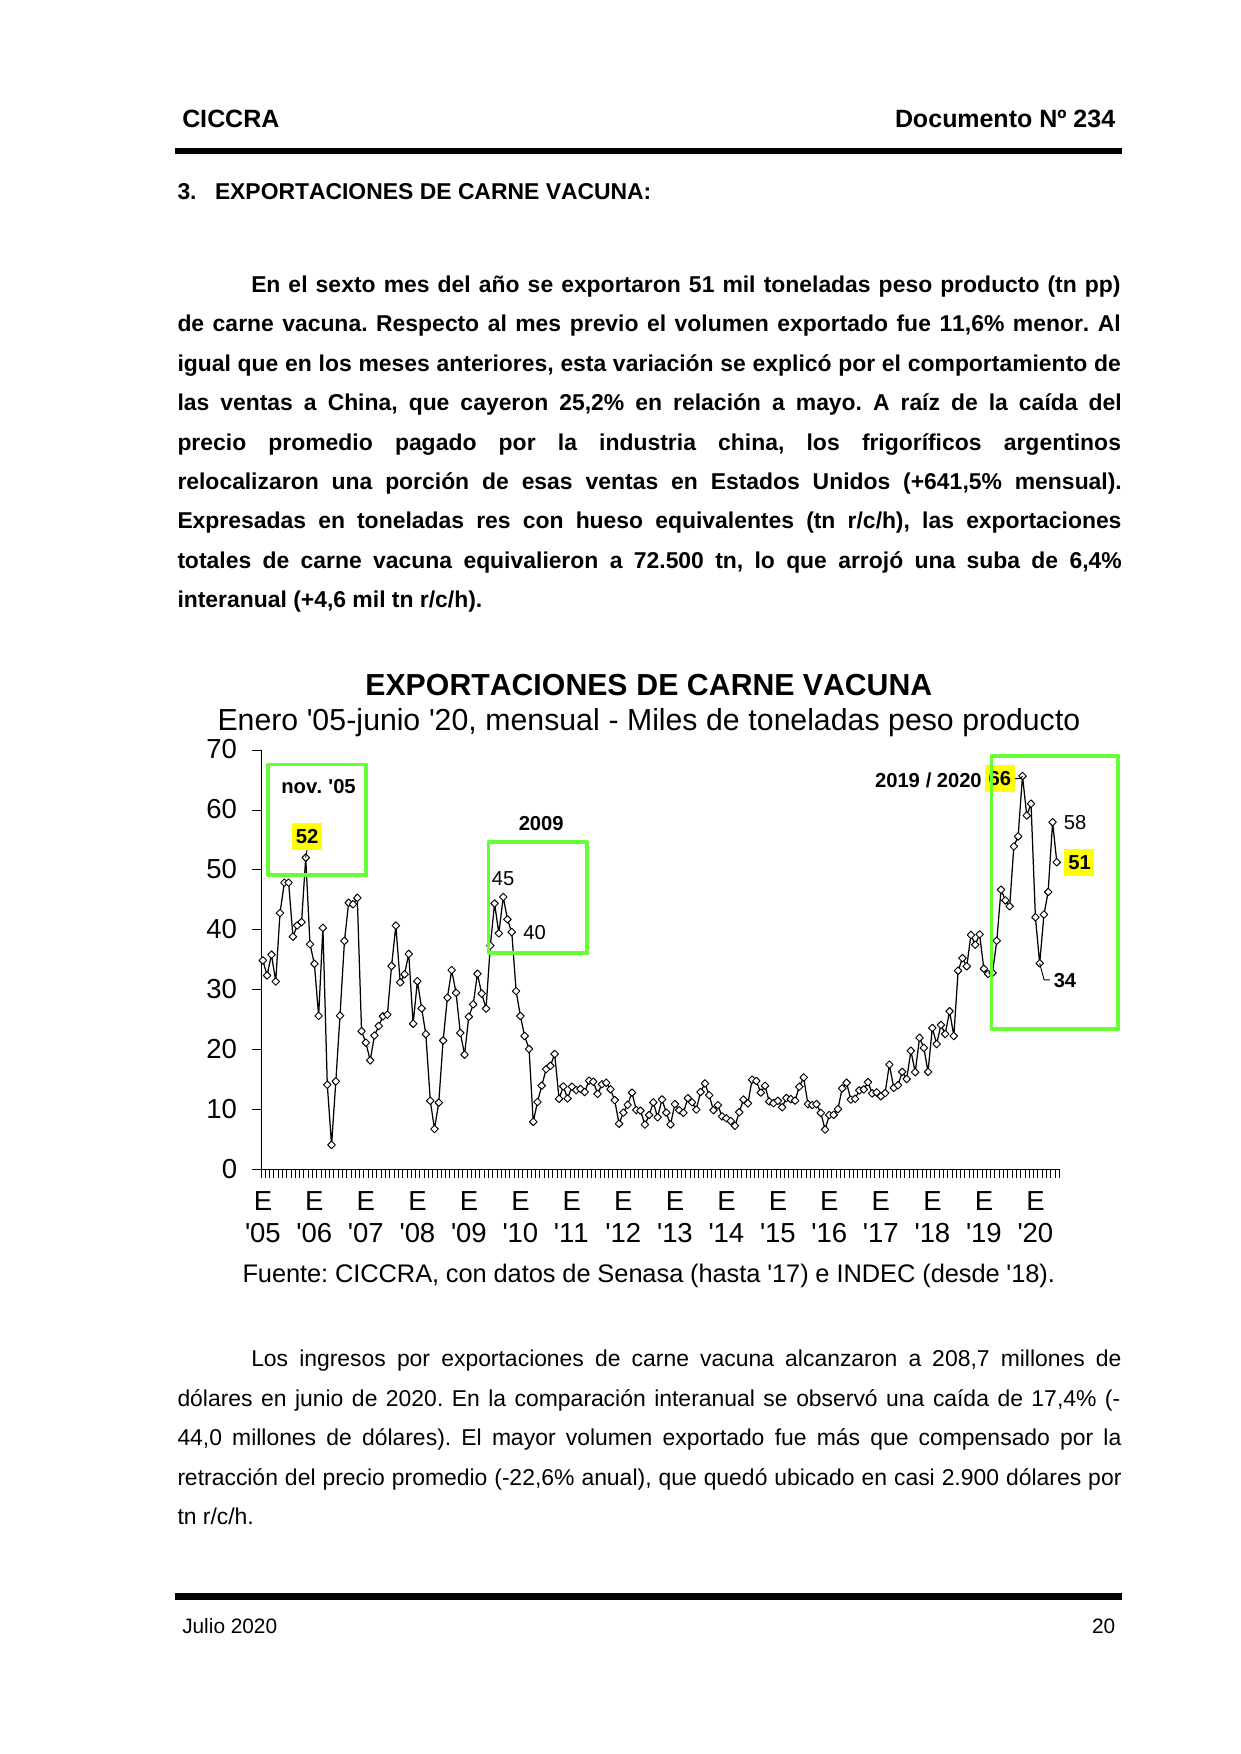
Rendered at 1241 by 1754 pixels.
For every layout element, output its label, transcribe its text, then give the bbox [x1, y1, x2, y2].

list EXPORTACIONES DE CARNE VACUNA: [177, 178, 1122, 205]
text En el sexto mes del año se exportaron 51 mil toneladas peso producto (tn pp) de carne vacuna. Respecto al mes previo el volumen exportado fue 11,6% menor. Al igual que en los meses anteriores, esta variación se explicó por el comportamiento de las ventas a China, que cayeron 25,2% en relación a mayo. A raíz de la caída del precio promedio pagado por la industria china, los frigoríficos argentinos relocalizaron una porción de esas ventas en Estados Unidos (+641,5% mensual). Expresadas en toneladas res con hueso equivalentes (tn r/c/h), las exportaciones totales de carne vacuna equivalieron a 72.500 tn, lo que arrojó una suba de 6,4% interanual (+4,6 mil tn r/c/h). [177, 271, 1122, 613]
text Los ingresos por exportaciones de carne vacuna alcanzaron a 208,7 millones de dólares en junio de 2020. En la comparación interanual se observó una caída de 17,4% (-44,0 millones de dólares). El mayor volumen exportado fue más que compensado por la retracción del precio promedio (-22,6% anual), que quedó ubicado en casi 2.900 dólares por tn r/c/h. [177, 1345, 1122, 1529]
